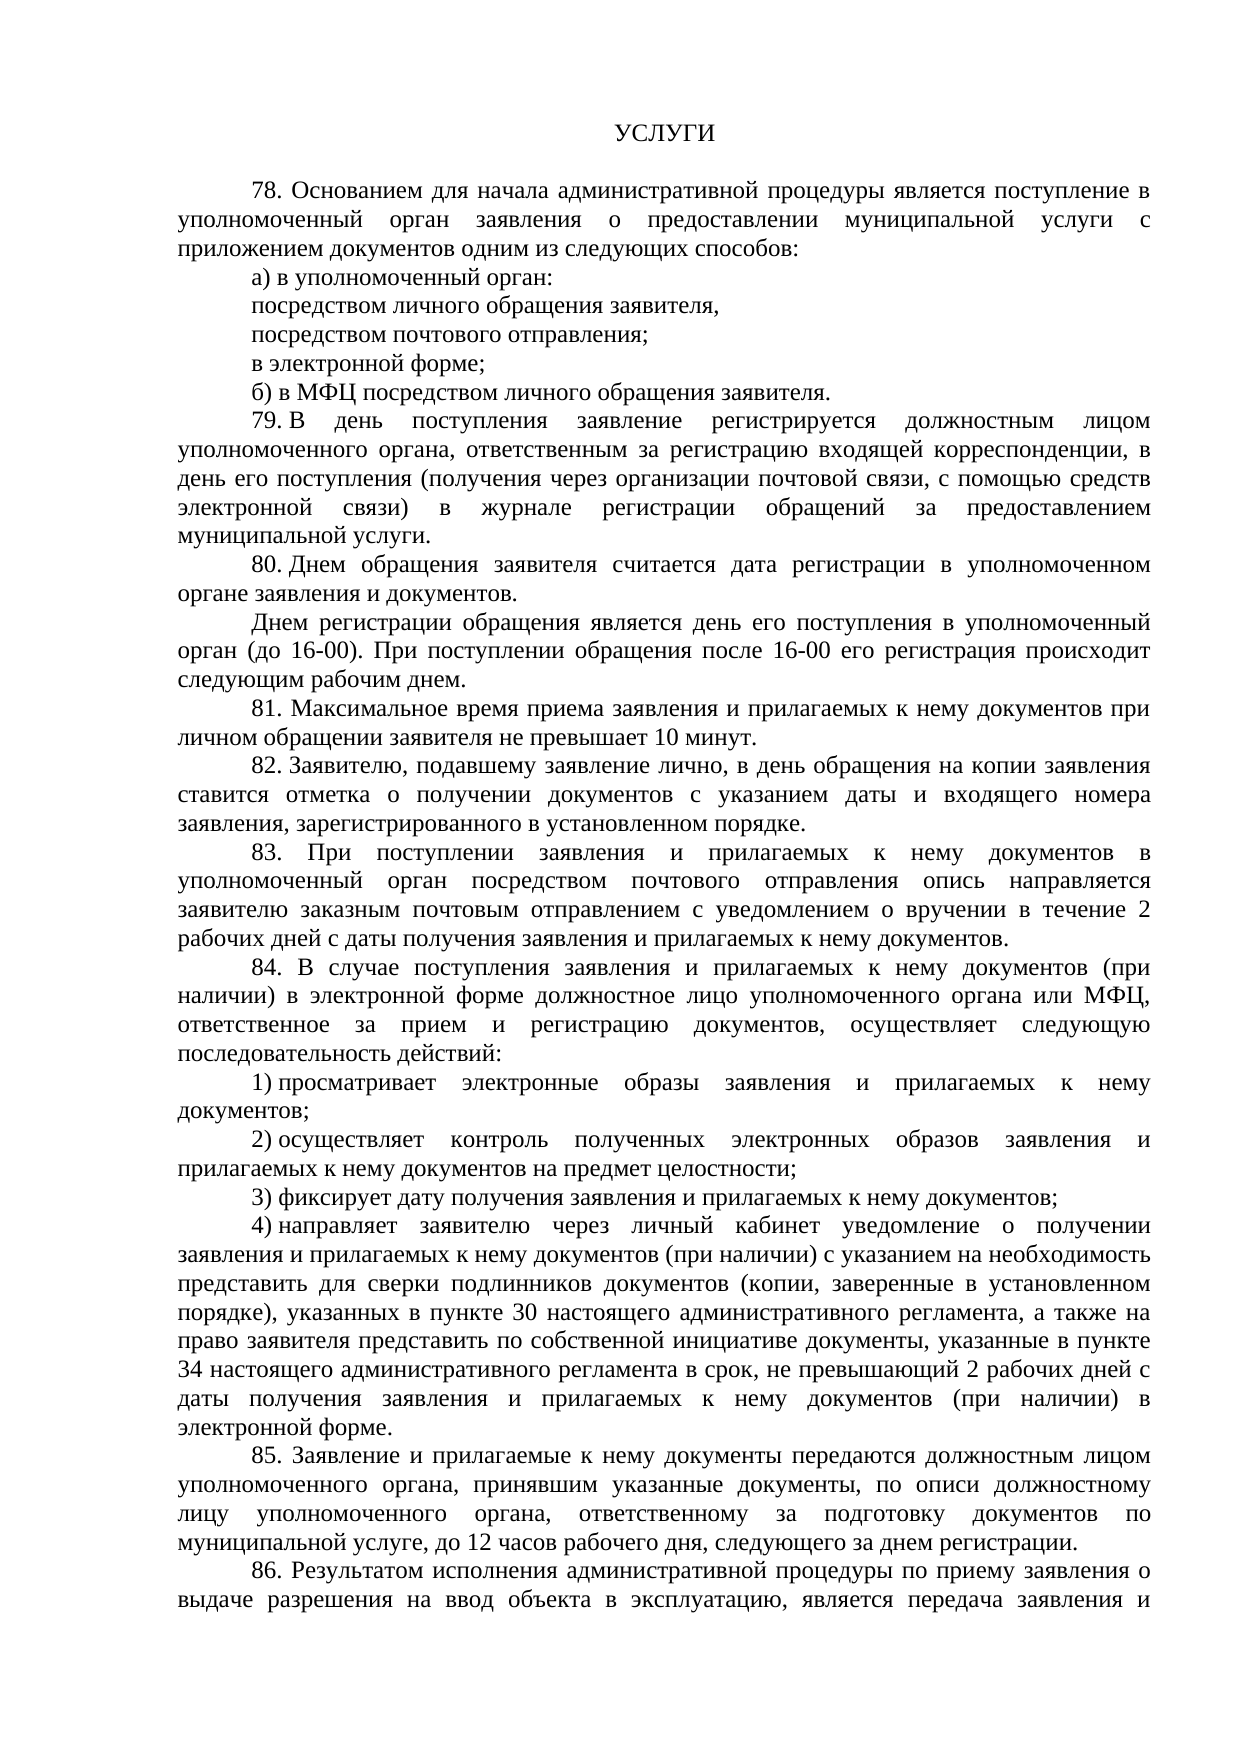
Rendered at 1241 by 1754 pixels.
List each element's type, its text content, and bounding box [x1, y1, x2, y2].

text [177, 1556, 1152, 1613]
text 3) фиксирует дату получения заявления и прилагаемых к нему документов; [177, 1182, 1152, 1211]
text посредством почтового отправления; [177, 319, 1152, 348]
text посредством личного обращения заявителя, [177, 291, 1152, 319]
text б) в МФЦ посредством личного обращения заявителя. [177, 377, 1152, 406]
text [177, 118, 1152, 147]
text 78. Основанием для начала административной процедуры является поступление в уполномоченный орган заявления о предоставлении муниципальной услуги с приложением документов одним из следующих способов: [177, 176, 1152, 262]
text 4) направляет заявителю через личный кабинет уведомление о получении заявления и прилагаемых к нему документов (при наличии) с указанием на необходимость представить для сверки подлинников документов (копии, заверенные в установленном порядке), указанных в пункте 30 настоящего административного регламента, а также на право заявителя представить по собственной инициативе документы, указанные в пункте 34 настоящего административного регламента в срок, не превышающий 2 рабочих дней с даты получения заявления и прилагаемых к нему документов (при наличии) в электронной форме. [177, 1211, 1152, 1441]
text в электронной форме; [177, 348, 1152, 377]
text 79. В день поступления заявление регистрируется должностным лицом уполномоченного органа, ответственным за регистрацию входящей корреспонденции, в день его поступления (получения через организации почтовой связи, с помощью средств электронной связи) в журнале регистрации обращений за предоставлением муниципальной услуги. [177, 406, 1152, 549]
text 81. Максимальное время приема заявления и прилагаемых к нему документов при личном обращении заявителя не превышает 10 минут. [177, 693, 1152, 751]
text а) в уполномоченный орган: [177, 262, 1152, 291]
text 2) осуществляет контроль полученных электронных образов заявления и прилагаемых к нему документов на предмет целостности; [177, 1124, 1152, 1182]
text 85. Заявление и прилагаемые к нему документы передаются должностным лицом уполномоченного органа, принявшим указанные документы, по описи должностному лицу уполномоченного органа, ответственному за подготовку документов по муниципальной услуге, до 12 часов рабочего дня, следующего за днем регистрации. [177, 1441, 1152, 1556]
text Днем регистрации обращения является день его поступления в уполномоченный орган (до 16-00). При поступлении обращения после 16-00 его регистрация происходит следующим рабочим днем. [177, 607, 1152, 693]
text 1) просматривает электронные образы заявления и прилагаемых к нему документов; [177, 1067, 1152, 1124]
text 84. В случае поступления заявления и прилагаемых к нему документов (при наличии) в электронной форме должностное лицо уполномоченного органа или МФЦ, ответственное за прием и регистрацию документов, осуществляет следующую последовательность действий: [177, 952, 1152, 1067]
text 83. При поступлении заявления и прилагаемых к нему документов в уполномоченный орган посредством почтового отправления опись направляется заявителю заказным почтовым отправлением с уведомлением о вручении в течение 2 рабочих дней с даты получения заявления и прилагаемых к нему документов. [177, 837, 1152, 952]
text 82. Заявителю, подавшему заявление лично, в день обращения на копии заявления ставится отметка о получении документов с указанием даты и входящего номера заявления, зарегистрированного в установленном порядке. [177, 751, 1152, 837]
text 80. Днем обращения заявителя считается дата регистрации в уполномоченном органе заявления и документов. [177, 549, 1152, 607]
